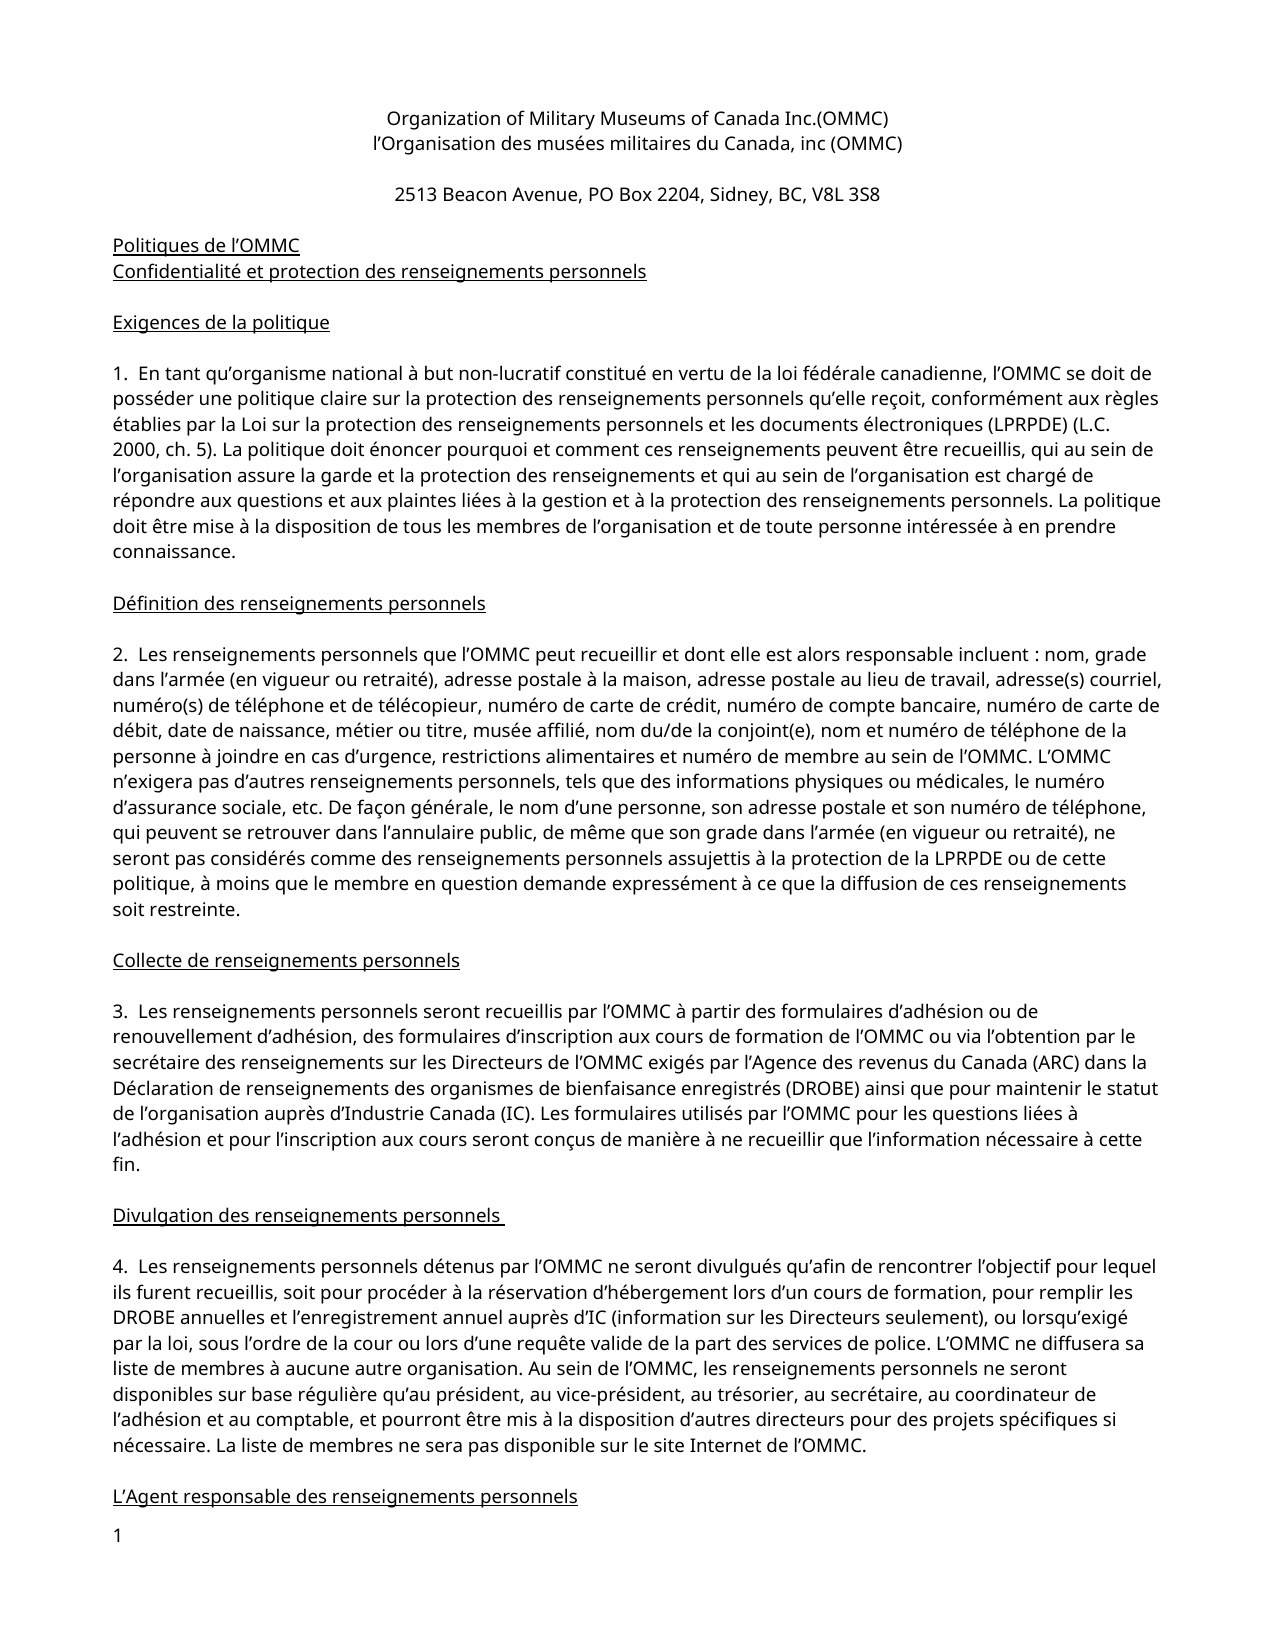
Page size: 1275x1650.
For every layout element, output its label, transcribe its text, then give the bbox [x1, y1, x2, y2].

text L’Agent responsable des renseignements personnels [112, 1483, 1162, 1509]
text Politiques de l’OMMC [112, 233, 1162, 258]
text 3. Les renseignements personnels seront recueillis par l’OMMC à partir des formulaires d’adhésion ou de renouvellement d’adhésion, des formulaires d’inscription aux cours de formation de l’OMMC ou via l’obtention par le secrétaire des renseignements sur les Directeurs de l’OMMC exigés par l’Agence des revenus du Canada (ARC) dans la Déclaration de renseignements des organismes de bienfaisance enregistrés (DROBE) ainsi que pour maintenir le statut de l’organisation auprès d’Industrie Canada (IC). Les formulaires utilisés par l’OMMC pour les questions liées à l’adhésion et pour l’inscription aux cours seront conçus de manière à ne recueillir que l’information nécessaire à cette fin. [112, 998, 1162, 1177]
text Confidentialité et protection des renseignements personnels [112, 258, 1162, 284]
text 2. Les renseignements personnels que l’OMMC peut recueillir et dont elle est alors responsable incluent : nom, grade dans l’armée (en vigueur ou retraité), adresse postale à la maison, adresse postale au lieu de travail, adresse(s) courriel, numéro(s) de téléphone et de télécopieur, numéro de carte de crédit, numéro de compte bancaire, numéro de carte de débit, date de naissance, métier ou titre, musée affilié, nom du/de la conjoint(e), nom et numéro de téléphone de la personne à joindre en cas d’urgence, restrictions alimentaires et numéro de membre au sein de l’OMMC. L’OMMC n’exigera pas d’autres renseignements personnels, tels que des informations physiques ou médicales, le numéro d’assurance sociale, etc. De façon générale, le nom d’une personne, son adresse postale et son numéro de téléphone, qui peuvent se retrouver dans l’annulaire public, de même que son grade dans l’armée (en vigueur ou retraité), ne seront pas considérés comme des renseignements personnels assujettis à la protection de la LPRPDE ou de cette politique, à moins que le membre en question demande expressément à ce que la diffusion de ces renseignements soit restreinte. [112, 641, 1162, 922]
text 1. En tant qu’organisme national à but non-lucratif constitué en vertu de la loi fédérale canadienne, l’OMMC se doit de posséder une politique claire sur la protection des renseignements personnels qu’elle reçoit, conformément aux règles établies par la Loi sur la protection des renseignements personnels et les documents électroniques (LPRPDE) (L.C. 2000, ch. 5). La politique doit énoncer pourquoi et comment ces renseignements peuvent être recueillis, qui au sein de l’organisation assure la garde et la protection des renseignements et qui au sein de l’organisation est chargé de répondre aux questions et aux plaintes liées à la gestion et à la protection des renseignements personnels. La politique doit être mise à la disposition de tous les membres de l’organisation et de toute personne intéressée à en prendre connaissance. [112, 360, 1162, 564]
text 2513 Beacon Avenue, PO Box 2204, Sidney, BC, V8L 3S8 [112, 182, 1162, 207]
text Divulgation des renseignements personnels [112, 1202, 1162, 1228]
text Exigences de la politique [112, 309, 1162, 335]
text Définition des renseignements personnels [112, 590, 1162, 615]
text l’Organisation des musées militaires du Canada, inc (OMMC) [112, 131, 1162, 156]
text Collecte de renseignements personnels [112, 947, 1162, 973]
text 4. Les renseignements personnels détenus par l’OMMC ne seront divulgués qu’afin de rencontrer l’objectif pour lequel ils furent recueillis, soit pour procéder à la réservation d’hébergement lors d’un cours de formation, pour remplir les DROBE annuelles et l’enregistrement annuel auprès d’IC (information sur les Directeurs seulement), ou lorsqu’exigé par la loi, sous l’ordre de la cour ou lors d’une requête valide de la part des services de police. L’OMMC ne diffusera sa liste de membres à aucune autre organisation. Au sein de l’OMMC, les renseignements personnels ne seront disponibles sur base régulière qu’au président, au vice-président, au trésorier, au secrétaire, au coordinateur de l’adhésion et au comptable, et pourront être mis à la disposition d’autres directeurs pour des projets spécifiques si nécessaire. La liste de membres ne sera pas disponible sur le site Internet de l’OMMC. [112, 1253, 1162, 1458]
text Organization of Military Museums of Canada Inc.(OMMC) [112, 105, 1162, 131]
